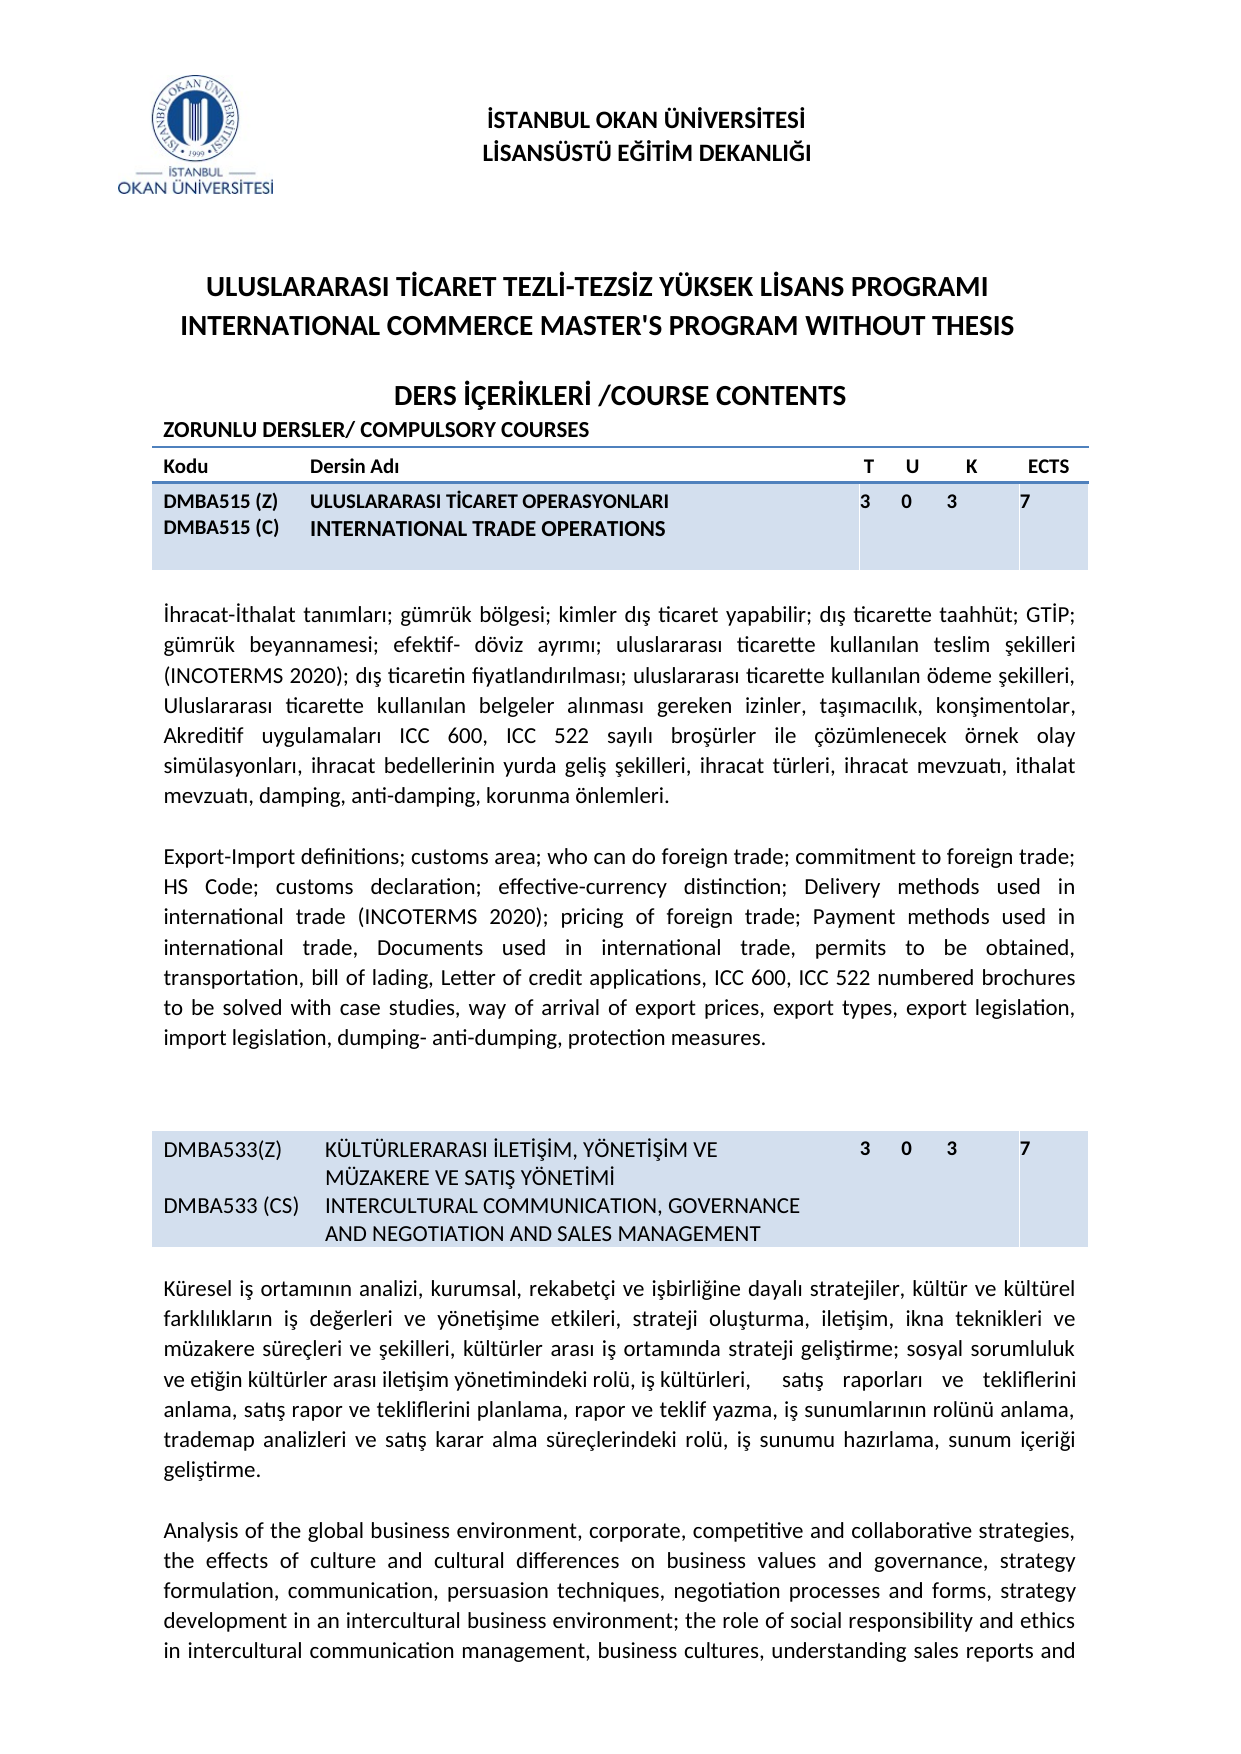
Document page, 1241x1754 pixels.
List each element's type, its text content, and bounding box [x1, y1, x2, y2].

table_cell 3 [946, 484, 1019, 570]
text ULUSLARARASI TİCARET TEZLİ-TEZSİZ YÜKSEK LİSANS PROGRAMI [118, 268, 1077, 303]
text DERS İÇERİKLERİ /COURSE CONTENTS [163, 377, 1077, 413]
table_header KÜLTÜRLERARASI İLETİŞİM, YÖNETİŞİM VE MÜZAKERE VE SATIŞ YÖNETİMİ INTERCULTURAL COMMUNICATION, GOVERNANCE AND NEGOTIATION AND SALES MANAGEMENT [325, 1131, 830, 1247]
table_header 3 [830, 1131, 901, 1247]
table_header U [901, 448, 946, 481]
text ZORUNLU DERSLER/ COMPULSORY COURSES [163, 415, 1077, 443]
table_cell 3 [860, 484, 901, 570]
table_cell 0 [901, 484, 946, 570]
table_cell 7 [1020, 484, 1088, 570]
text Küresel iş ortamının analizi, kurumsal, rekabetçi ve işbirliğine dayalı stratejiler, kültür ve kültürel farklılıkların iş değerleri ve yönetişime etkileri, strateji oluşturma, iletişim, ikna teknikleri ve müzakere süreçleri ve şekilleri, kültürler arası iş ortamında strateji geliştirme; sosyal sorumluluk ve etiğin kültürler arası iletişim yönetimindeki rolü, iş kültürleri, satış raporları ve tekliflerini anlama, satış rapor ve tekliflerini planlama, rapor ve teklif yazma, iş sunumlarının rolünü anlama, trademap analizleri ve satış karar alma süreçlerindeki rolü, iş sunumu hazırlama, sunum içeriği geliştirme. [163, 1274, 1077, 1483]
picture [118, 75, 273, 194]
table_header Kodu [152, 448, 310, 481]
table_header Dersin Adı [310, 448, 859, 481]
table_header T [860, 448, 901, 481]
table_header 3 [946, 1131, 1019, 1247]
table_header 7 [1020, 1131, 1088, 1247]
table_cell DMBA515 (Z) DMBA515 (C) [152, 484, 310, 570]
table_header K [946, 448, 1019, 481]
text İhracat-İthalat tanımları; gümrük bölgesi; kimler dış ticaret yapabilir; dış ticarette taahhüt; GTİP; gümrük beyannamesi; efektif- döviz ayrımı; uluslararası ticarette kullanılan teslim şekilleri (INCOTERMS 2020); dış ticaretin fiyatlandırılması; uluslararası ticarette kullanılan ödeme şekilleri, Uluslararası ticarette kullanılan belgeler alınması gereken izinler, taşımacılık, konşimentolar, Akreditif uygulamaları ICC 600, ICC 522 sayılı broşürler ile çözümlenecek örnek olay simülasyonları, ihracat bedellerinin yurda geliş şekilleri, ihracat türleri, ihracat mevzuatı, ithalat mevzuatı, damping, anti-damping, korunma önlemleri. [163, 600, 1077, 809]
text INTERNATIONAL COMMERCE MASTER'S PROGRAM WITHOUT THESIS [118, 307, 1077, 343]
table_header ECTS [1020, 448, 1088, 481]
table_cell ULUSLARARASI TİCARET OPERASYONLARI INTERNATIONAL TRADE OPERATIONS [310, 484, 859, 570]
text Export-Import definitions; customs area; who can do foreign trade; commitment to foreign trade; HS Code; customs declaration; effective-currency distinction; Delivery methods used in international trade (INCOTERMS 2020); pricing of foreign trade; Payment methods used in international trade, Documents used in international trade, permits to be obtained, transportation, bill of lading, Letter of credit applications, ICC 600, ICC 522 numbered brochures to be solved with case studies, way of arrival of export prices, export types, export legislation, import legislation, dumping- anti-dumping, protection measures. [163, 842, 1077, 1051]
table_header DMBA533(Z) DMBA533 (CS) [152, 1131, 325, 1247]
table_header 0 [901, 1131, 946, 1247]
